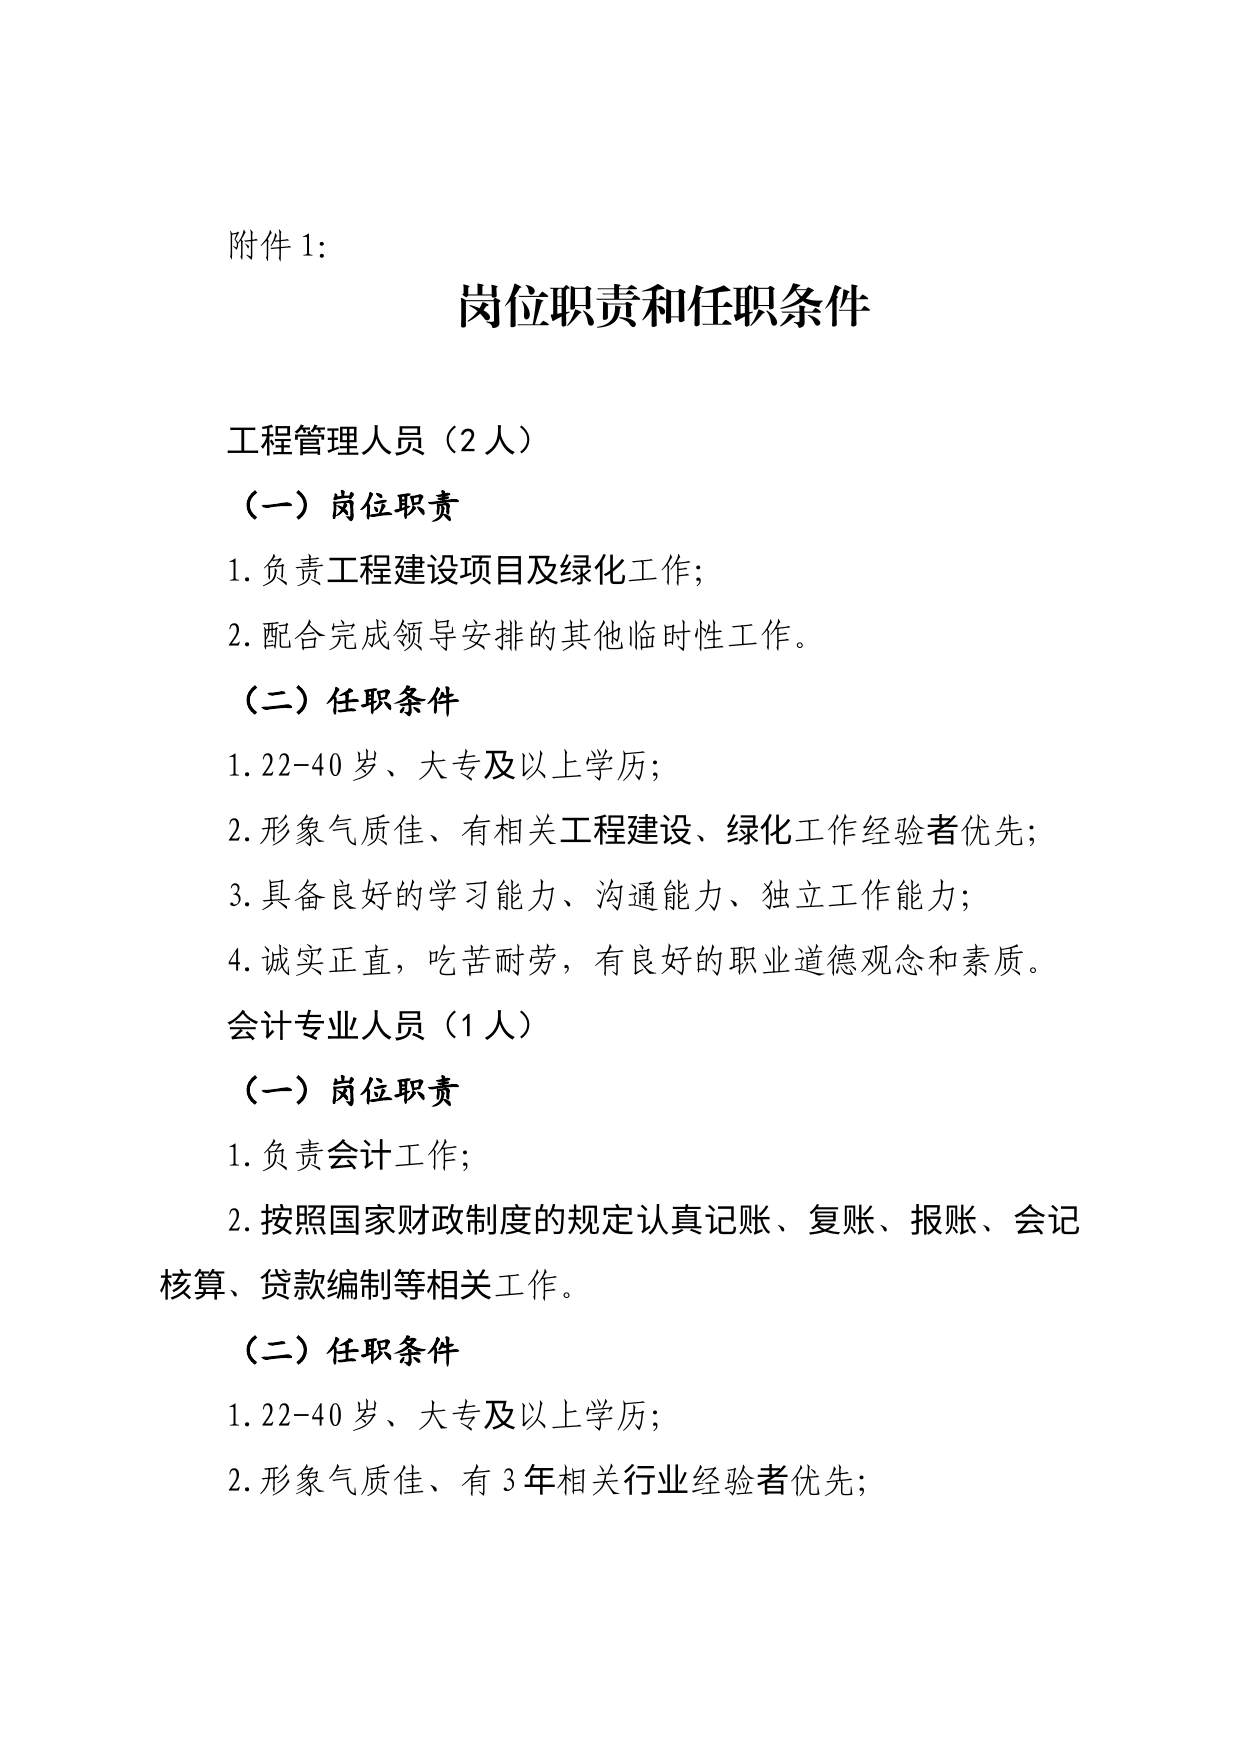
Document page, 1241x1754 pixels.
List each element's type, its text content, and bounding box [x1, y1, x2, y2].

text 1.负责工程建设项目及绿化工作； [159, 536, 1081, 601]
text （一）岗位职责 [159, 471, 1081, 536]
text （二）任职条件 [159, 1316, 1081, 1381]
text 附件1： [159, 211, 1081, 276]
text 2.形象气质佳、有相关工程建设、绿化工作经验者优先； [159, 796, 1081, 861]
text 4.诚实正直，吃苦耐劳，有良好的职业道德观念和素质。 [159, 926, 1081, 991]
text 1.22-40岁、大专及以上学历； [159, 1381, 1081, 1446]
text 1.22-40岁、大专及以上学历； [159, 731, 1081, 796]
text 2.形象气质佳、有3年相关行业经验者优先； [159, 1446, 1081, 1511]
text （一）岗位职责 [159, 1056, 1081, 1121]
text （二）任职条件 [159, 666, 1081, 731]
text 2.按照国家财政制度的规定认真记账、复账、报账、会记核算、贷款编制等相关工作。 [159, 1186, 1081, 1316]
text 3.具备良好的学习能力、沟通能力、独立工作能力； [159, 861, 1081, 926]
text 工程管理人员（2人） [159, 406, 1081, 471]
text 岗位职责和任职条件 [159, 276, 1081, 341]
text 会计专业人员（1人） [159, 991, 1081, 1056]
text 2.配合完成领导安排的其他临时性工作。 [159, 601, 1081, 666]
text 1.负责会计工作； [159, 1121, 1081, 1186]
